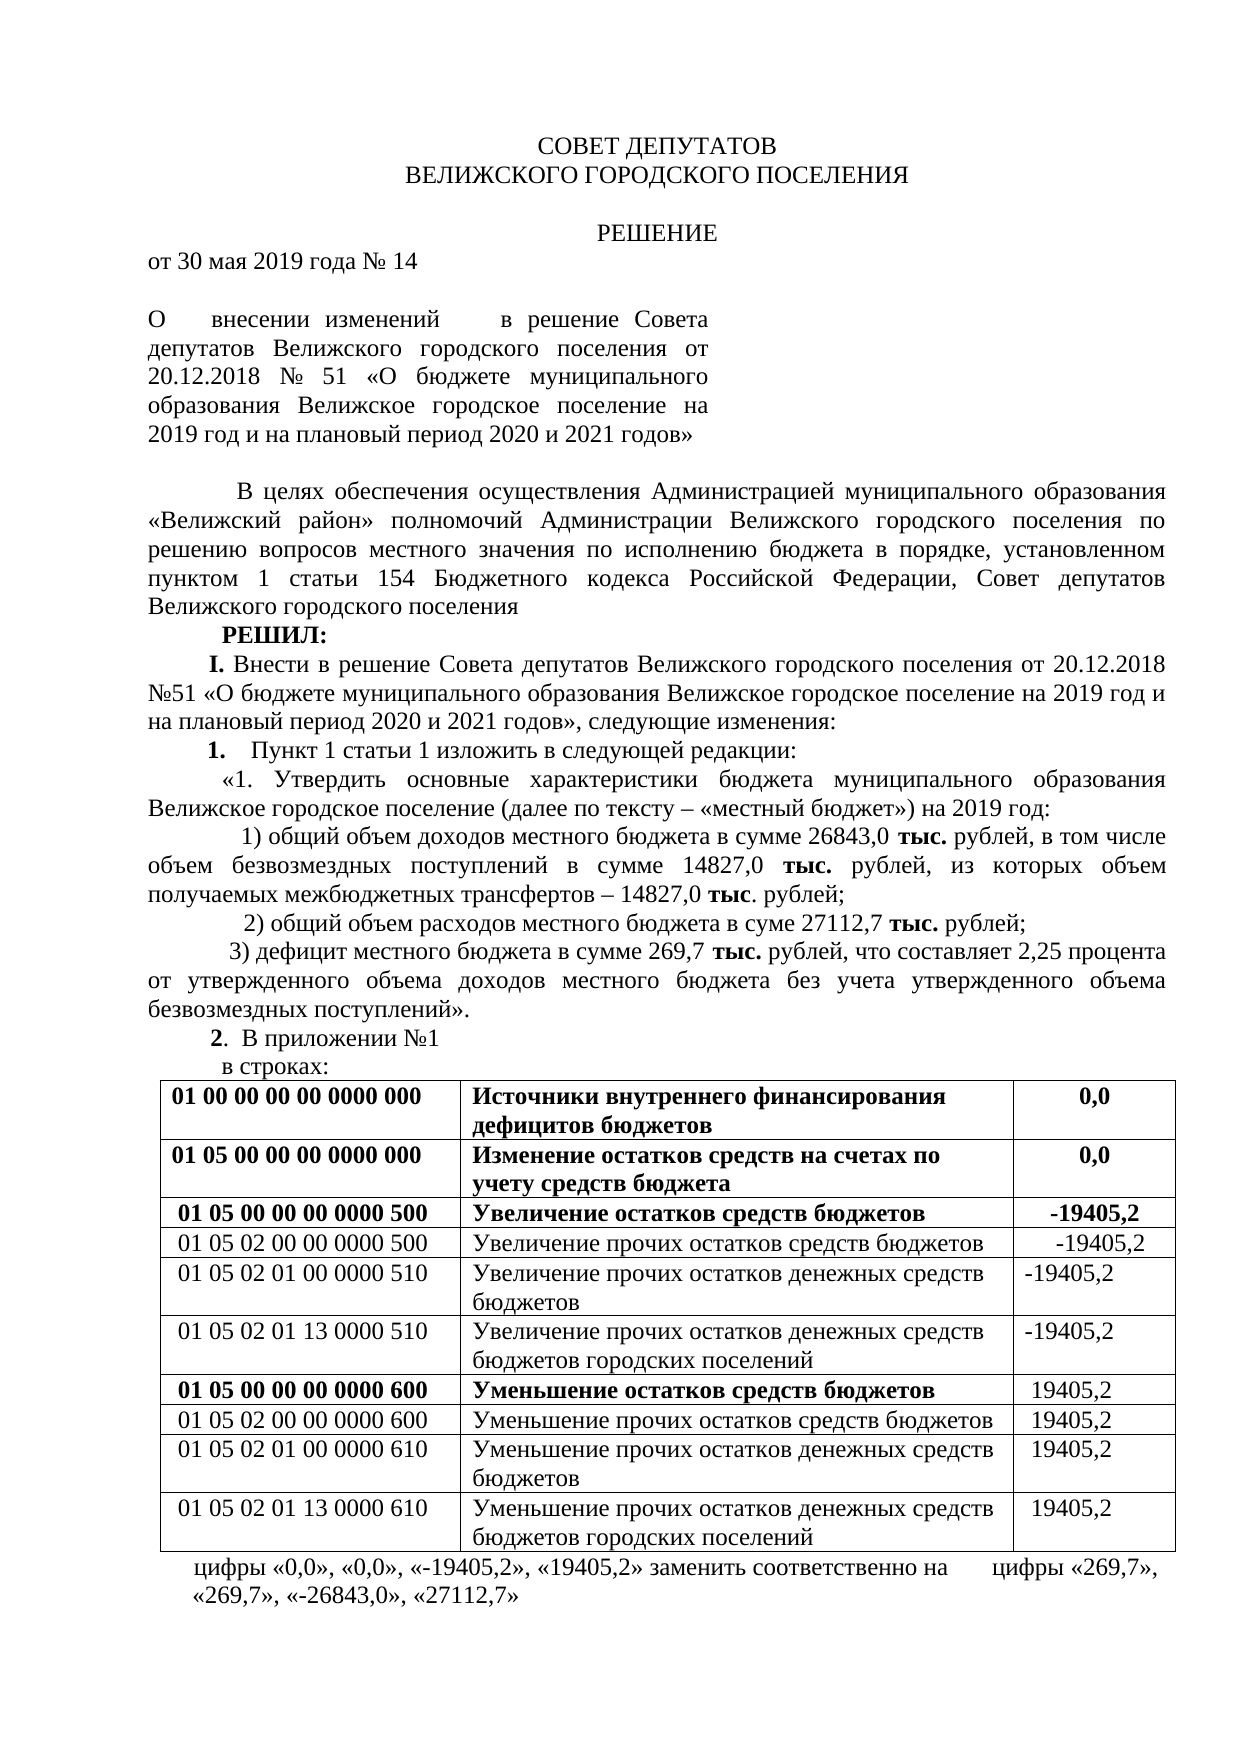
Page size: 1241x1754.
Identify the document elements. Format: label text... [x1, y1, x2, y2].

table_cell -19405,2 [1014, 1198, 1175, 1227]
text «1. Утвердить основные характеристики бюджета муниципального образования Велижское городское поселение (далее по тексту – «местный бюджет») на 2019 год: [148, 764, 1167, 821]
table_header 0,0 [1014, 1081, 1175, 1139]
table_cell 01 05 02 01 13 0000 610 [161, 1493, 460, 1551]
text О внесении изменений в решение Совета депутатов Велижского городского поселения от 20.12.2018 № 51 «О бюджете муниципального образования Велижское городское поселение на 2019 год и на плановый период 2020 и 2021 годов» [148, 304, 709, 448]
table_header 01 00 00 00 00 0000 000 [161, 1081, 460, 1139]
text от 30 мая 2019 года № 14 [148, 246, 1167, 275]
table_cell Изменение остатков средств на счетах по учету средств бюджета [461, 1140, 1013, 1197]
text РЕШИЛ: [148, 620, 1167, 649]
table_cell 01 05 00 00 00 0000 500 [161, 1198, 460, 1227]
table_cell Увеличение прочих остатков денежных средств бюджетов городских поселений [461, 1316, 1013, 1374]
table_cell 01 05 00 00 00 0000 600 [161, 1375, 460, 1404]
table_cell -19405,2 [1014, 1258, 1175, 1315]
text СОВЕТ ДЕПУТАТОВ [148, 131, 1167, 160]
table_cell 01 05 02 00 00 0000 600 [161, 1405, 460, 1433]
text 3) дефицит местного бюджета в сумме 269,7 тыс. рублей, что составляет 2,25 процента от утвержденного объема доходов местного бюджета без учета утвержденного объема безвозмездных поступлений». [148, 936, 1167, 1023]
table_cell 01 05 02 01 00 0000 610 [161, 1435, 460, 1492]
text в строках: [148, 1051, 1167, 1080]
table_cell 01 05 02 01 00 0000 510 [161, 1258, 460, 1315]
table_cell 01 05 02 01 13 0000 510 [161, 1316, 460, 1374]
text 2) общий объем расходов местного бюджета в суме 27112,7 тыс. рублей; [148, 908, 1167, 936]
text 2. В приложении №1 [148, 1023, 1167, 1051]
table_cell Увеличение прочих остатков средств бюджетов [461, 1228, 1013, 1257]
table_cell 19405,2 [1014, 1493, 1175, 1551]
table_cell 19405,2 [1014, 1435, 1175, 1492]
table_cell 01 05 02 00 00 0000 500 [161, 1228, 460, 1257]
table_cell Уменьшение прочих остатков денежных средств бюджетов [461, 1435, 1013, 1492]
table_cell 01 05 00 00 00 0000 000 [161, 1140, 460, 1197]
text цифры «0,0», «0,0», «-19405,2», «19405,2» заменить соответственно на цифры «269,7», «269,7», «-26843,0», «27112,7» [162, 1552, 1167, 1609]
table_cell 0,0 [1014, 1140, 1175, 1197]
table_cell Увеличение прочих остатков денежных средств бюджетов [461, 1258, 1013, 1315]
table_cell Уменьшение прочих остатков средств бюджетов [461, 1405, 1013, 1433]
table_cell -19405,2 [1014, 1228, 1175, 1257]
text РЕШЕНИЕ [148, 218, 1167, 246]
table_cell Уменьшение остатков средств бюджетов [461, 1375, 1013, 1404]
table_cell 19405,2 [1014, 1405, 1175, 1433]
table_cell Уменьшение прочих остатков денежных средств бюджетов городских поселений [461, 1493, 1013, 1551]
table_cell -19405,2 [1014, 1316, 1175, 1374]
text I. Внести в решение Совета депутатов Велижского городского поселения от 20.12.2018 №51 «О бюджете муниципального образования Велижское городское поселение на 2019 год и на плановый период 2020 и 2021 годов», следующие изменения: [148, 649, 1167, 735]
text 1) общий объем доходов местного бюджета в сумме 26843,0 тыс. рублей, в том числе объем безвозмездных поступлений в сумме 14827,0 тыс. рублей, из которых объем получаемых межбюджетных трансфертов – 14827,0 тыс. рублей; [148, 821, 1167, 908]
table_header Источники внутреннего финансирования дефицитов бюджетов [461, 1081, 1013, 1139]
table_cell Увеличение остатков средств бюджетов [461, 1198, 1013, 1227]
list Пункт 1 статьи 1 изложить в следующей редакции: [207, 735, 1167, 764]
table_cell 19405,2 [1014, 1375, 1175, 1404]
text В целях обеспечения осуществления Администрацией муниципального образования «Велижский район» полномочий Администрации Велижского городского поселения по решению вопросов местного значения по исполнению бюджета в порядке, установленном пунктом 1 статьи 154 Бюджетного кодекса Российской Федерации, Совет депутатов Велижского городского поселения [148, 476, 1167, 620]
text ВЕЛИЖСКОГО ГОРОДСКОГО ПОСЕЛЕНИЯ [148, 160, 1167, 189]
